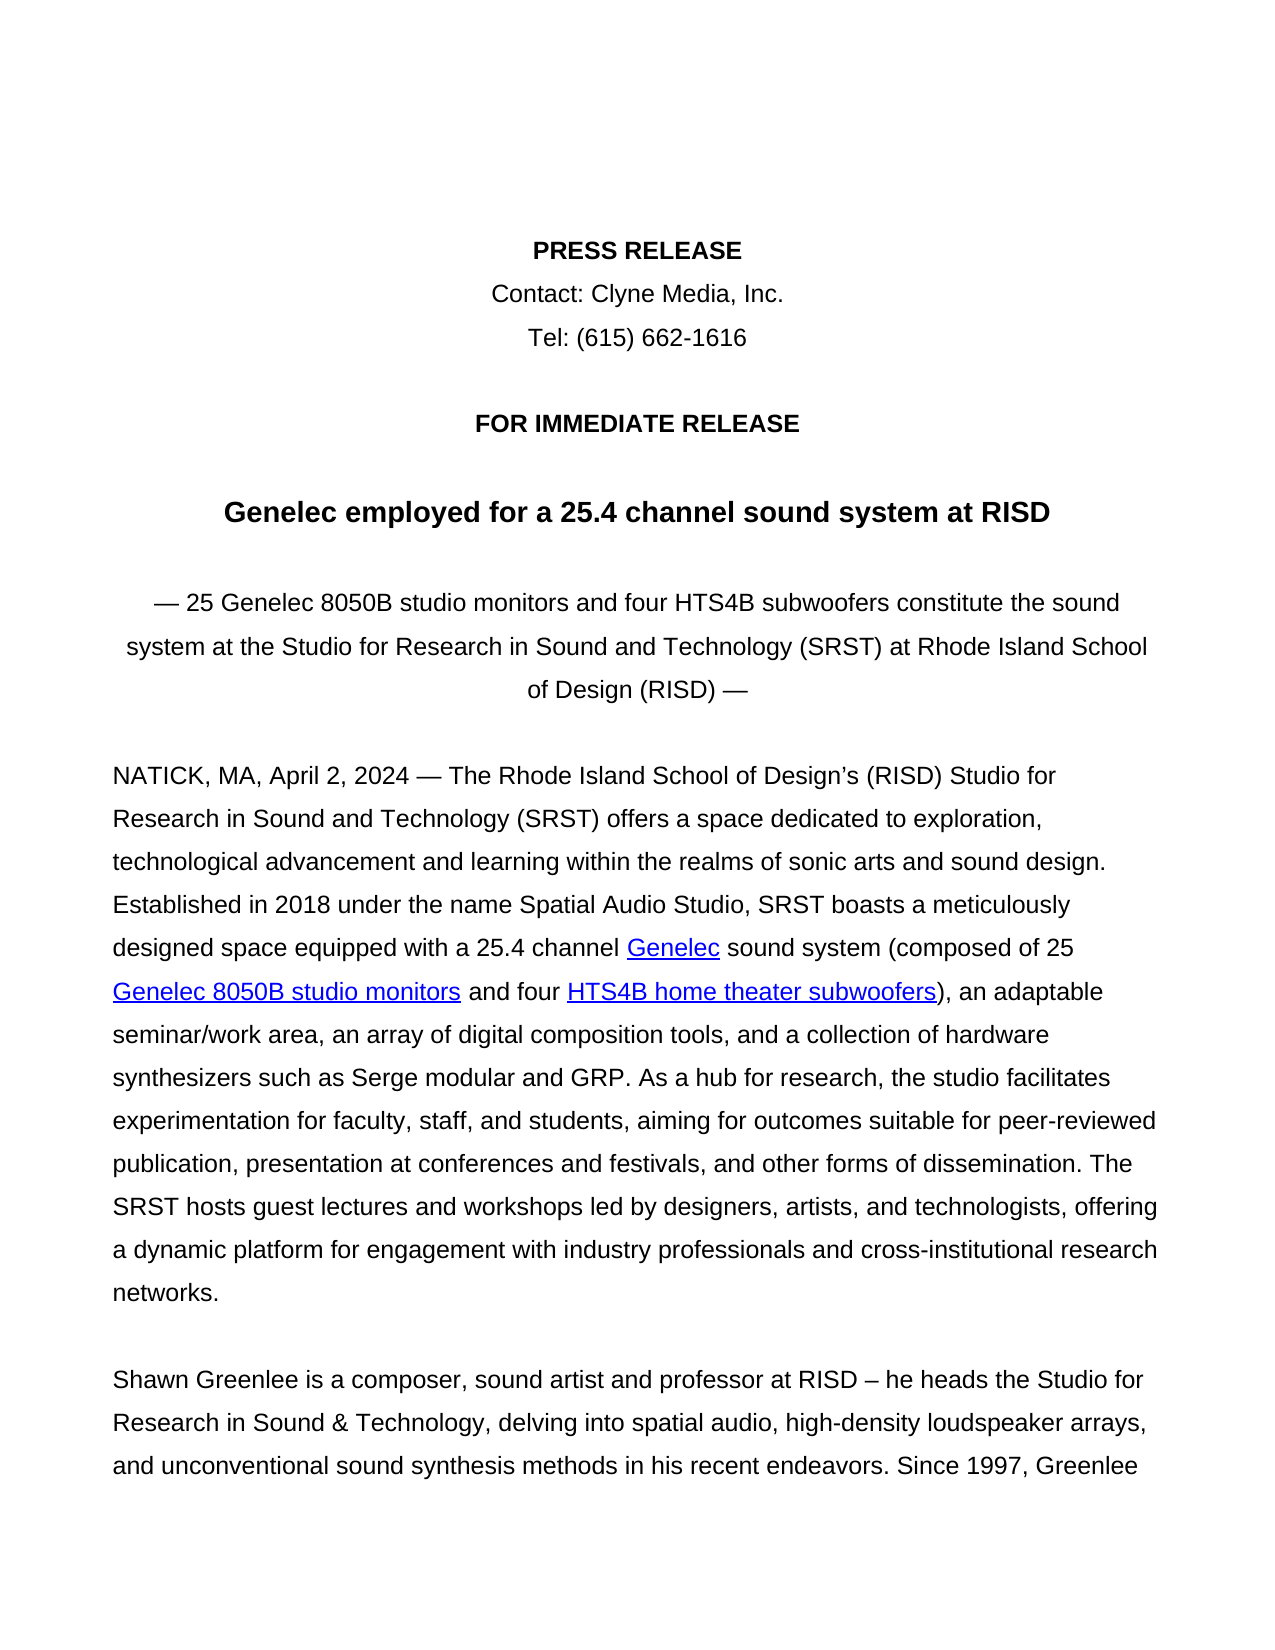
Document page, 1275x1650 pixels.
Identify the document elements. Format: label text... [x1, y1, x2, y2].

text PRESS RELEASE [112, 236, 1162, 265]
text FOR IMMEDIATE RELEASE [112, 409, 1162, 437]
text — 25 Genelec 8050B studio monitors and four HTS4B subwoofers constitute the sound system at the Studio for Research in Sound and Technology (SRST) at Rhode Island School of Design (RISD) — [112, 588, 1162, 703]
text NATICK, MA, April 2, 2024 — The Rhode Island School of Design’s (RISD) Studio for Research in Sound and Technology (SRST) offers a space dedicated to exploration, technological advancement and learning within the realms of sonic arts and sound design. Established in 2018 under the name Spatial Audio Studio, SRST boasts a meticulously designed space equipped with a 25.4 channel Genelec sound system (composed of 25 Genelec 8050B studio monitors and four HTS4B home theater subwoofers), an adaptable seminar/work area, an array of digital composition tools, and a collection of hardware synthesizers such as Serge modular and GRP. As a hub for research, the studio facilitates experimentation for faculty, staff, and students, aiming for outcomes suitable for peer-reviewed publication, presentation at conferences and festivals, and other forms of dissemination. The SRST hosts guest lectures and workshops led by designers, artists, and technologists, offering a dynamic platform for engagement with industry professionals and cross-institutional research networks. [112, 761, 1162, 1307]
text Genelec employed for a 25.4 channel sound system at RISD [112, 495, 1162, 528]
text Tel: (615) 662-1616 [112, 322, 1162, 351]
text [112, 1365, 1162, 1480]
text Contact: Clyne Media, Inc. [112, 279, 1162, 308]
